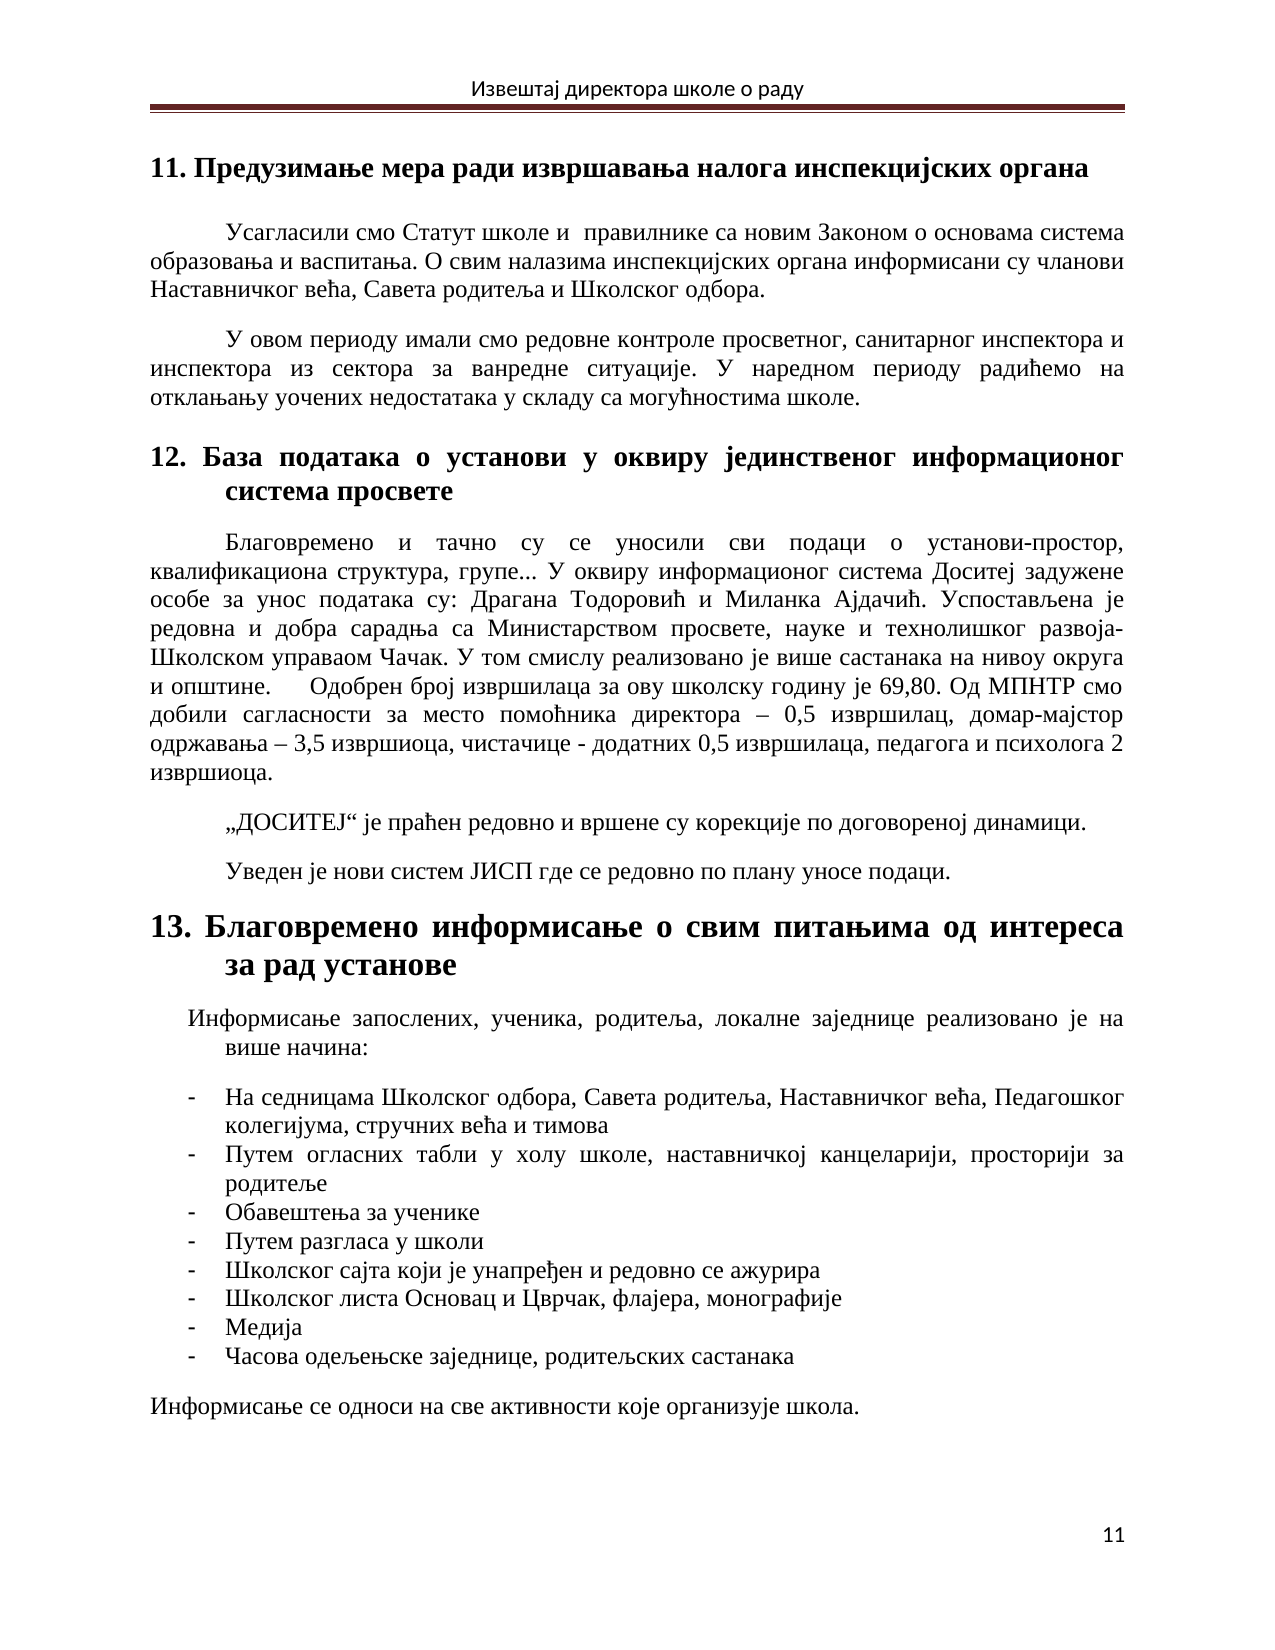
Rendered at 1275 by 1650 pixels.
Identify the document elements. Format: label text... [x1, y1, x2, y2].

text Информисање запослених, ученика, родитеља, локалне заједнице реализовано је на више начина: [187, 1003, 1125, 1061]
text Усагласили смо Статут школе и правилнике са новим Законом о основама система образовања и васпитања. О свим налазима инспекцијских органа информисани су чланови Наставничког већа, Савета родитеља и Школског одбора. [150, 217, 1125, 303]
list Путем огласних табли у холу школе, наставничкој канцеларији, просторији за родитеље [187, 1139, 1125, 1197]
text „ДОСИТЕЈ“ је праћен редовно и вршене су корекције по договореној динамици. [150, 807, 1125, 835]
list Школског листа Основац и Цврчак, флајера, монографије [187, 1283, 1125, 1312]
text Информисање се односи на све активности које организује школа. [150, 1391, 1125, 1419]
list На седницама Школског одбора, Савета родитеља, Наставничког већа, Педагошког колегијума, стручних већа и тимова [187, 1082, 1125, 1139]
text Благовремено и тачно су се уносили сви подаци о установи-простор, квалификациона структура, групе... У оквиру информационог система Доситеј задужене особе за унос података су: Драгана Тодоровић и Миланка Ајдачић. Успостављена је редовна и добра сарадња са Министарством просвете, науке и технолишког развоја-Школском управаом Чачак. У том смислу реализовано је више састанака на нивоу округа и општине. Одобрен број извршилаца за ову школску годину је 69,80. Од МПНТР смо добили сагласности за место помоћника директора – 0,5 извршилац, домар-мајстор одржавања – 3,5 извршиоца, чистачице - додатних 0,5 извршилаца, педагога и психолога 2 извршиоца. [150, 527, 1125, 786]
list Часова одељењске заједнице, родитељских састанака [187, 1341, 1125, 1370]
text 11. Предузимање мера ради извршавања налога инспекцијских органа [150, 150, 1125, 183]
text Уведен је нови систем ЈИСП где се редовно по плану уносе подаци. [150, 856, 1125, 885]
list Школског сајта који је унапређен и редовно се ажурира [187, 1254, 1125, 1283]
text У овом периоду имали смо редовне контроле просветног, санитарног инспектора и инспектора из сектора за ванредне ситуације. У наредном периоду радићемо на отклањању уочених недостатака у складу са могућностима школе. [150, 324, 1125, 410]
list Медија [187, 1312, 1125, 1341]
text 12. База података о установи у оквиру јединственог информационог система просвете [150, 439, 1125, 506]
text 13. Благовремено информисање о свим питањима од интереса за рад установе [150, 906, 1125, 982]
list Обавештења за ученике [187, 1197, 1125, 1226]
list Путем разгласа у школи [187, 1226, 1125, 1254]
